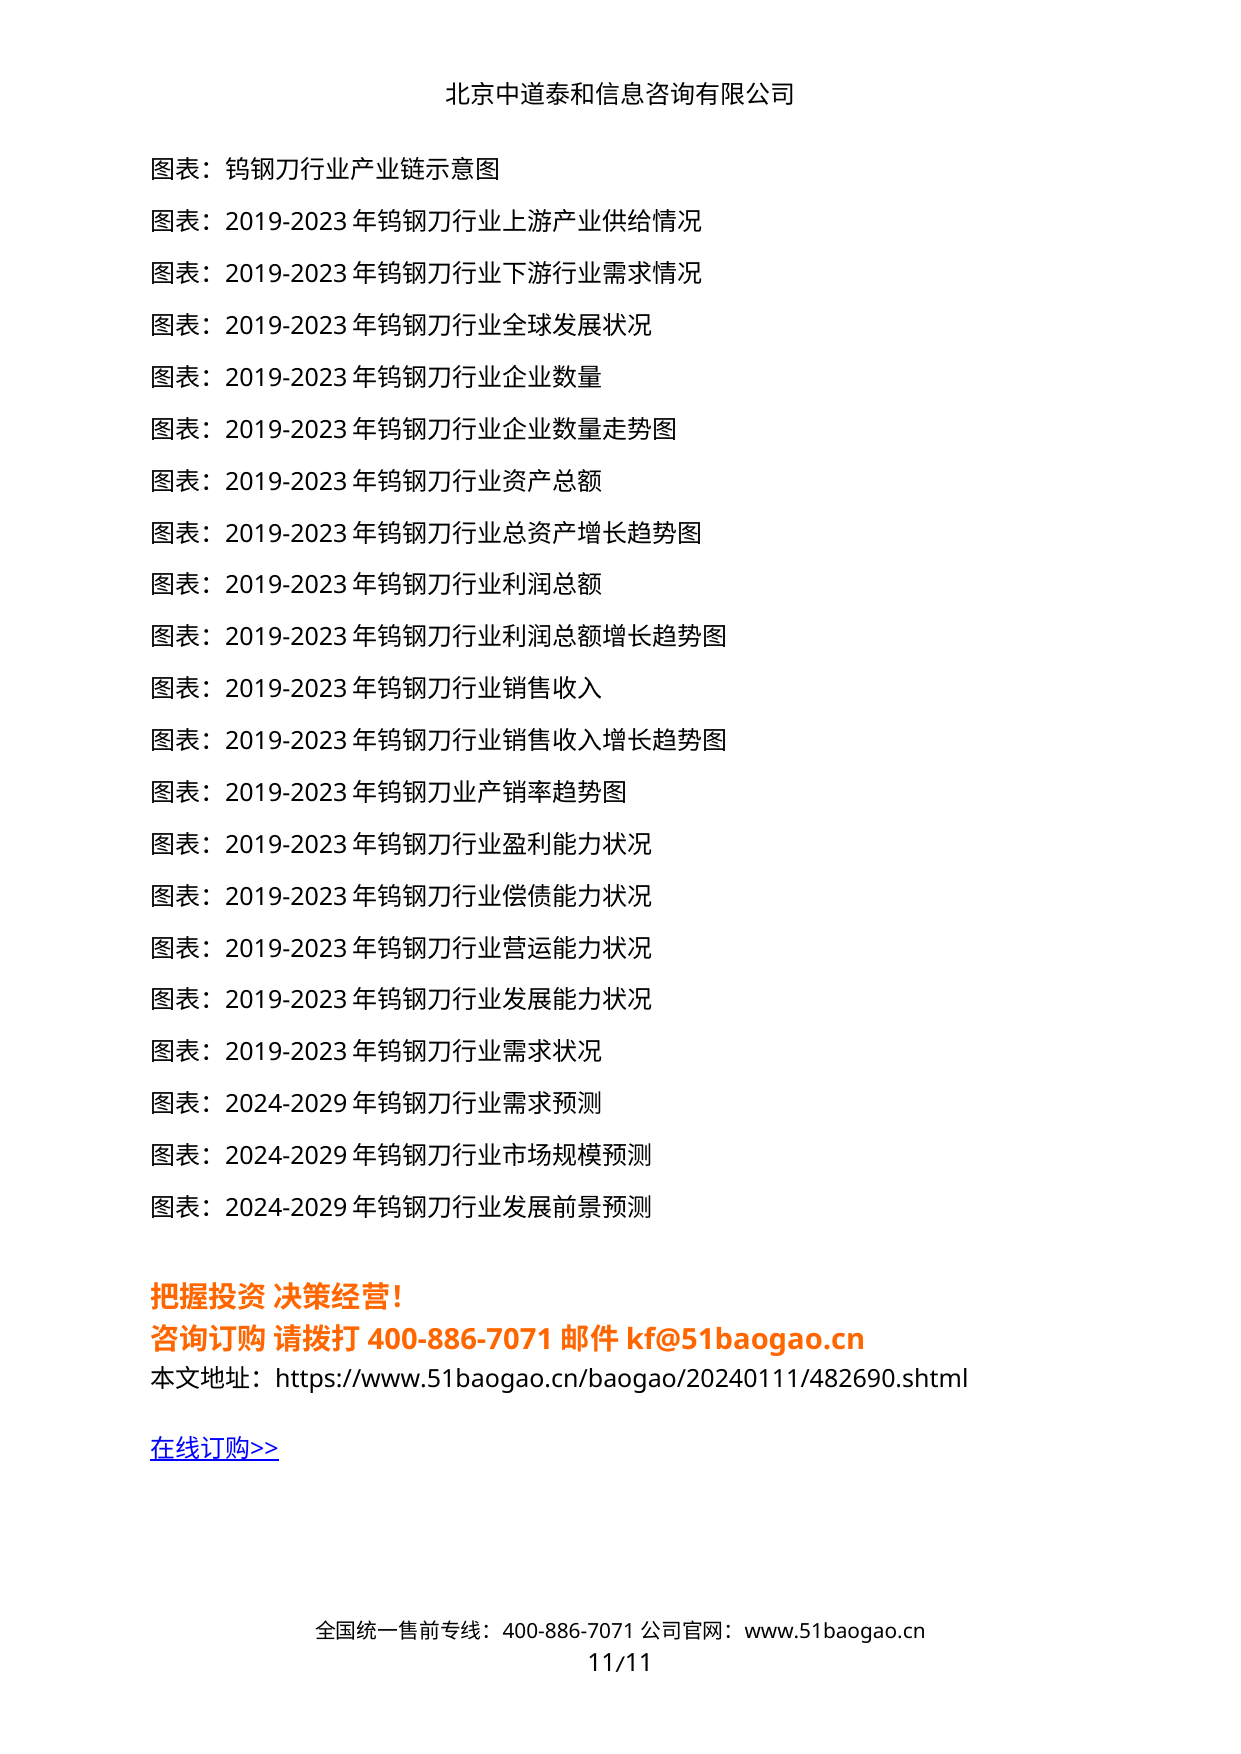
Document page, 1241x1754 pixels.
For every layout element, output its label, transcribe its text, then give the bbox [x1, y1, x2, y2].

text 图表：2019-2023年钨钢刀行业发展能力状况 [150, 980, 1090, 1016]
text 图表：2019-2023年钨钢刀行业销售收入增长趋势图 [150, 721, 1090, 757]
text 图表：2019-2023年钨钢刀行业营运能力状况 [150, 928, 1090, 964]
text 图表：2019-2023年钨钢刀行业下游行业需求情况 [150, 254, 1090, 290]
text 图表：2024-2029年钨钢刀行业市场规模预测 [150, 1136, 1090, 1172]
text 图表：2019-2023年钨钢刀行业利润总额增长趋势图 [150, 617, 1090, 653]
text 把握投资 决策经营！咨询订购 请拨打 400-886-7071 邮件 kf@51baogao.cn本文地址：https://www.51baogao.cn/baogao/20240111/482690.shtml [150, 1239, 1090, 1394]
text 图表：2019-2023年钨钢刀行业利润总额 [150, 565, 1090, 601]
text 图表：2019-2023年钨钢刀行业上游产业供给情况 [150, 202, 1090, 238]
text 图表：2019-2023年钨钢刀行业资产总额 [150, 461, 1090, 497]
text 图表：钨钢刀行业产业链示意图 [150, 150, 1090, 186]
text 图表：2024-2029年钨钢刀行业发展前景预测 [150, 1187, 1090, 1224]
text 图表：2024-2029年钨钢刀行业需求预测 [150, 1084, 1090, 1120]
text 图表：2019-2023年钨钢刀行业全球发展状况 [150, 306, 1090, 342]
text 图表：2019-2023年钨钢刀行业偿债能力状况 [150, 876, 1090, 912]
text 在线订购>> [150, 1394, 1090, 1465]
text 图表：2019-2023年钨钢刀业产销率趋势图 [150, 772, 1090, 809]
text 图表：2019-2023年钨钢刀行业需求状况 [150, 1032, 1090, 1068]
text 图表：2019-2023年钨钢刀行业企业数量走势图 [150, 409, 1090, 446]
text 图表：2019-2023年钨钢刀行业总资产增长趋势图 [150, 513, 1090, 549]
text 图表：2019-2023年钨钢刀行业企业数量 [150, 357, 1090, 394]
text 图表：2019-2023年钨钢刀行业盈利能力状况 [150, 824, 1090, 861]
text 图表：2019-2023年钨钢刀行业销售收入 [150, 669, 1090, 705]
